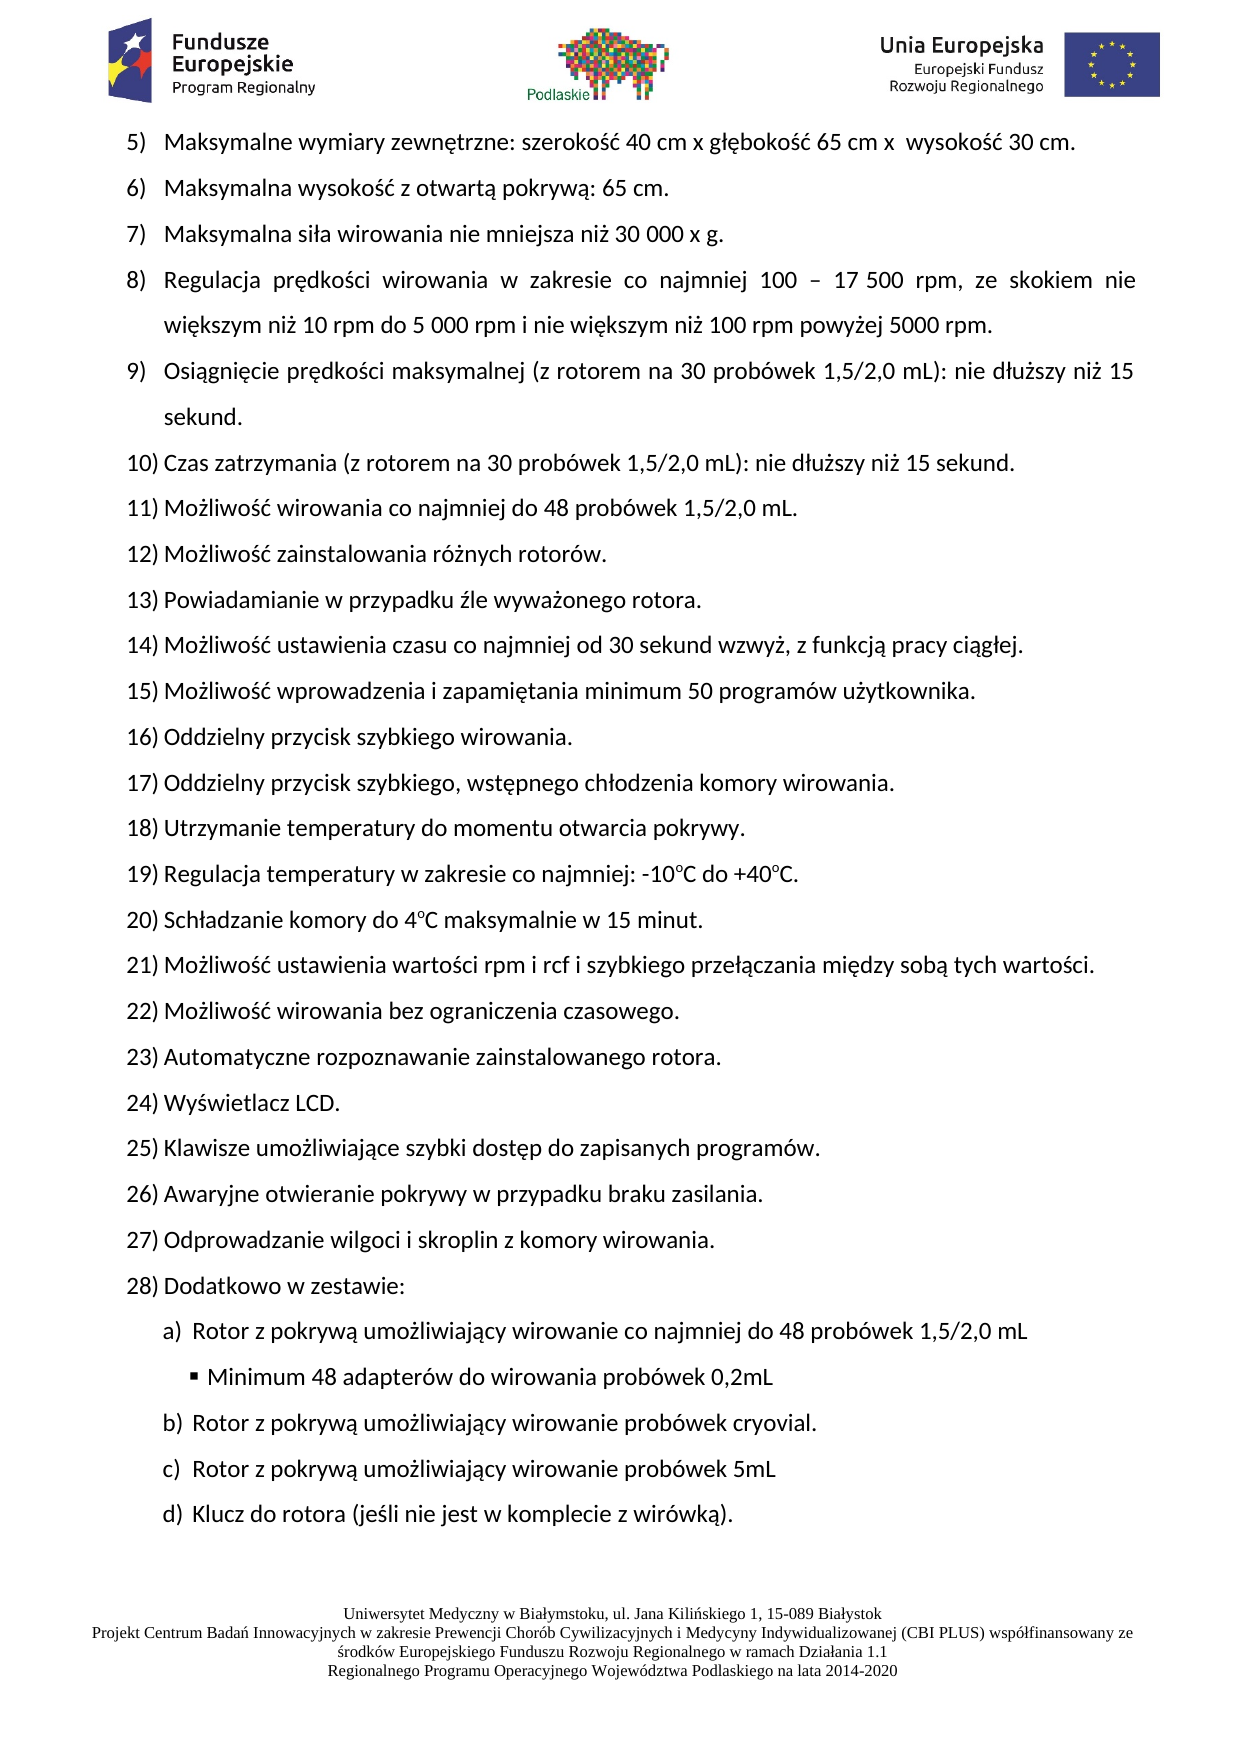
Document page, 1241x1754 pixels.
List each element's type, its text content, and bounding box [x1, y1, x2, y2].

list Automatyczne rozpoznawanie zainstalowanego rotora. [126, 1041, 1137, 1072]
list Oddzielny przycisk szybkiego wirowania. [126, 721, 1137, 752]
list Powiadamianie w przypadku źle wyważonego rotora. [126, 584, 1137, 614]
list Możliwość ustawienia czasu co najmniej od 30 sekund wzwyż, z funkcją pracy ciągłej. [126, 629, 1137, 660]
list Maksymalna siła wirowania nie mniejsza niż 30 000 x g. [126, 218, 1137, 248]
list Odprowadzanie wilgoci i skroplin z komory wirowania. [126, 1224, 1137, 1254]
list Rotor z pokrywą umożliwiający wirowanie co najmniej do 48 probówek 1,5/2,0 mL [162, 1316, 1137, 1346]
list Możliwość wirowania co najmniej do 48 probówek 1,5/2,0 mL. [126, 492, 1137, 523]
list Klawisze umożliwiające szybki dostęp do zapisanych programów. [126, 1133, 1137, 1163]
list Awaryjne otwieranie pokrywy w przypadku braku zasilania. [126, 1178, 1137, 1209]
list Dodatkowo w zestawie: [126, 1270, 1137, 1300]
list Możliwość zainstalowania różnych rotorów. [126, 538, 1137, 569]
list Maksymalna wysokość z otwartą pokrywą: 65 cm. [126, 172, 1137, 203]
list Rotor z pokrywą umożliwiający wirowanie probówek cryovial. [162, 1407, 1137, 1437]
list Oddzielny przycisk szybkiego, wstępnego chłodzenia komory wirowania. [126, 767, 1137, 797]
list Regulacja prędkości wirowania w zakresie co najmniej 100 – 17 500 rpm, ze skokiem nie większym niż 10 rpm do 5 000 rpm i nie większym niż 100 rpm powyżej 5000 rpm. [126, 264, 1137, 340]
list Rotor z pokrywą umożliwiający wirowanie probówek 5mL [162, 1453, 1137, 1483]
list Osiągnięcie prędkości maksymalnej (z rotorem na 30 probówek 1,5/2,0 mL): nie dłuższy niż 15 sekund. [126, 355, 1137, 431]
list Schładzanie komory do 4oC maksymalnie w 15 minut. [126, 904, 1137, 934]
list Minimum 48 adapterów do wirowania probówek 0,2mL [188, 1361, 1137, 1392]
picture [101, 15, 1165, 111]
list Możliwość wirowania bez ograniczenia czasowego. [126, 995, 1137, 1026]
list Regulacja temperatury w zakresie co najmniej: -10oC do +40oC. [126, 858, 1137, 889]
list Możliwość ustawienia wartości rpm i rcf i szybkiego przełączania między sobą tych wartości. [126, 950, 1137, 980]
list Wyświetlacz LCD. [126, 1087, 1137, 1117]
list Czas zatrzymania (z rotorem na 30 probówek 1,5/2,0 mL): nie dłuższy niż 15 sekund. [126, 447, 1137, 477]
list Klucz do rotora (jeśli nie jest w komplecie z wirówką). [162, 1498, 1137, 1529]
list Maksymalne wymiary zewnętrzne: szerokość 40 cm x głębokość 65 cm x wysokość 30 cm. [126, 127, 1137, 157]
list Utrzymanie temperatury do momentu otwarcia pokrywy. [126, 812, 1137, 843]
list Możliwość wprowadzenia i zapamiętania minimum 50 programów użytkownika. [126, 675, 1137, 706]
